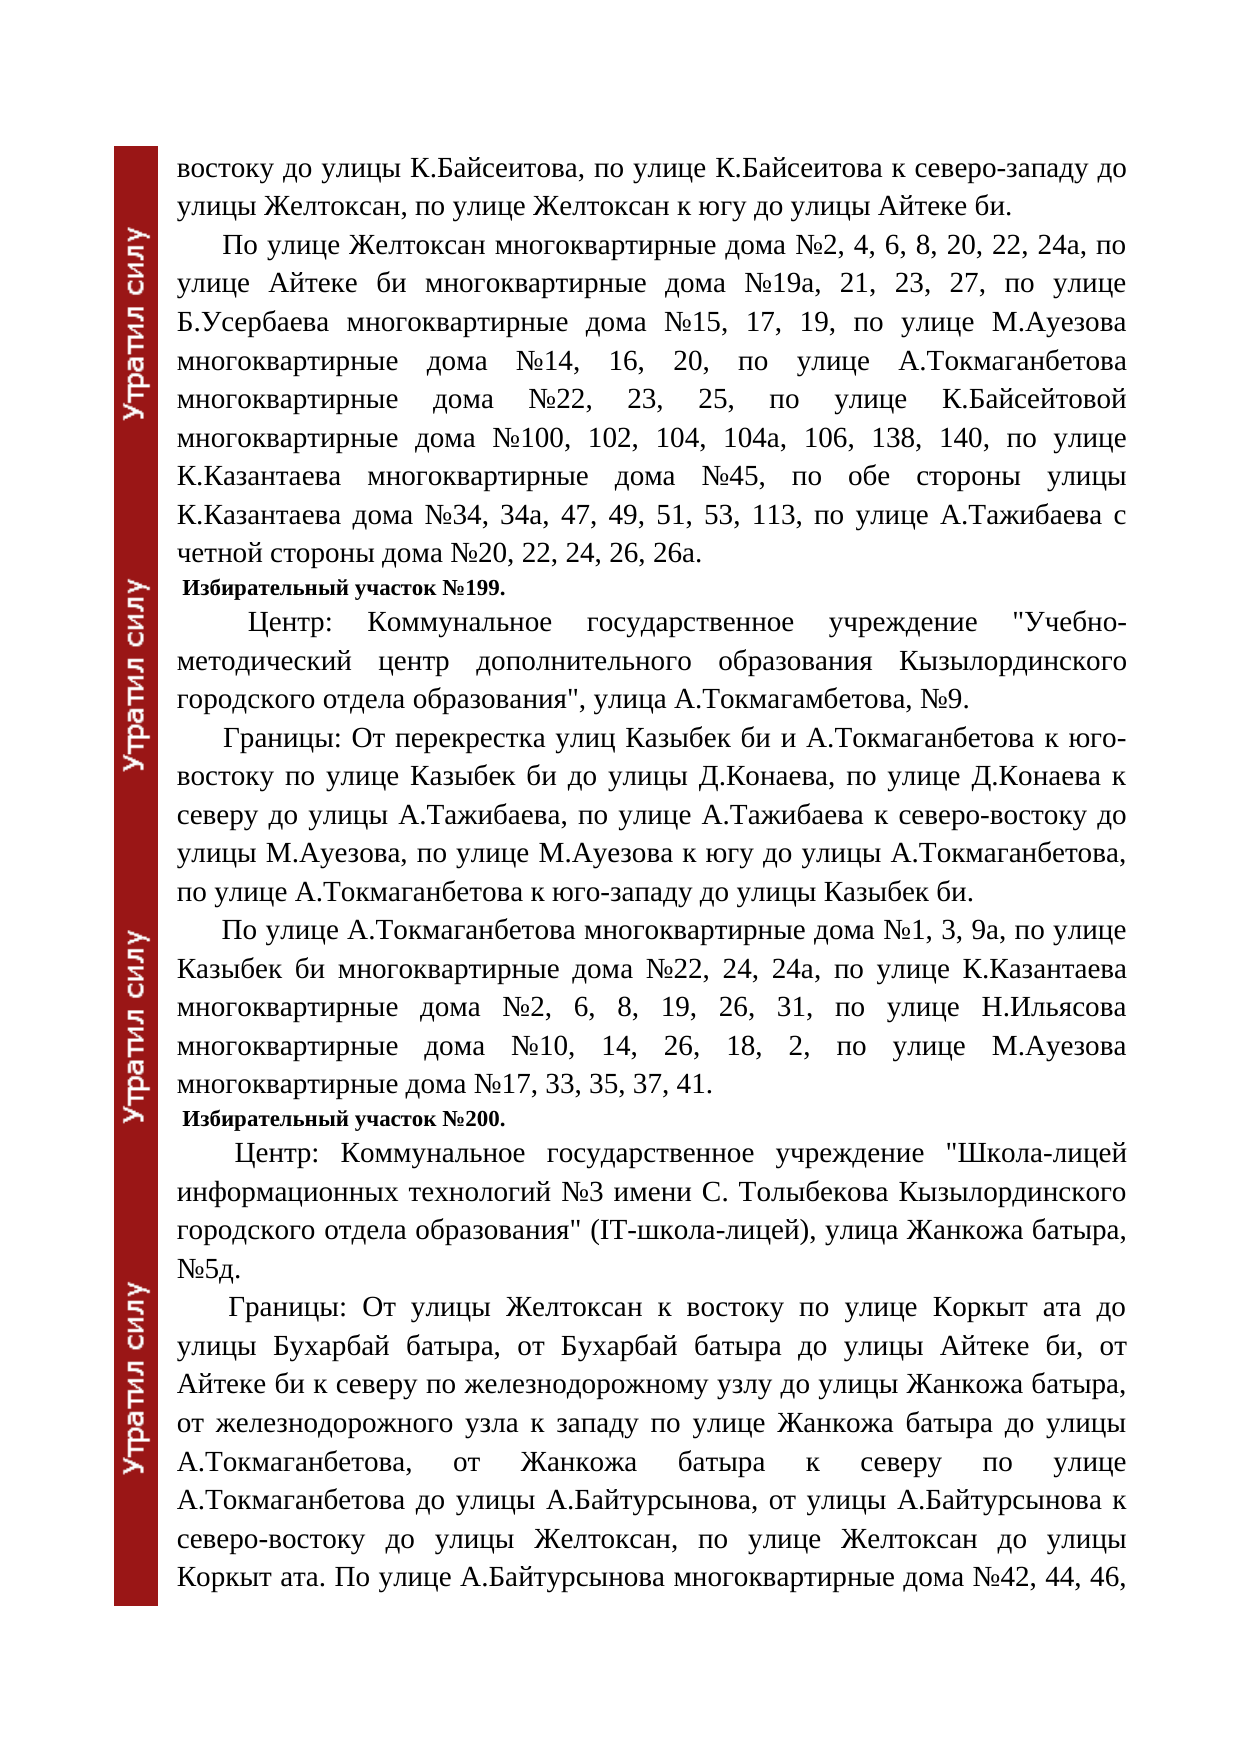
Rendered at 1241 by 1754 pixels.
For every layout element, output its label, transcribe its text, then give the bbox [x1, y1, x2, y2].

text По улице А.Токмаганбетова многоквартирные дома №1, 3, 9а, по улице Казыбек би многоквартирные дома №22, 24, 24а, по улице К.Казантаева многоквартирные дома №2, 6, 8, 19, 26, 31, по улице Н.Ильясова многоквартирные дома №10, 14, 26, 18, 2, по улице М.Ауезова многоквартирные дома №17, 33, 35, 37, 41. [112, 912, 1128, 1100]
picture [114, 715, 158, 720]
picture [114, 569, 158, 574]
picture [114, 1284, 158, 1289]
picture [114, 146, 158, 150]
picture [114, 600, 158, 604]
picture [114, 907, 158, 912]
text По улице Желтоксан многоквартирные дома №2, 4, 6, 8, 20, 22, 24а, по улице Айтеке би многоквартирные дома №19а, 21, 23, 27, по улице Б.Усербаева многоквартирные дома №15, 17, 19, по улице М.Ауезова многоквартирные дома №14, 16, 20, по улице А.Токмаганбетова многоквартирные дома №22, 23, 25, по улице К.Байсейтовой многоквартирные дома №100, 102, 104, 104а, 106, 138, 140, по улице К.Казантаева многоквартирные дома №45, по обе стороны улицы К.Казантаева дома №34, 34а, 47, 49, 51, 53, 113, по улице А.Тажибаева с четной стороны дома №20, 22, 24, 26, 26а. [112, 227, 1128, 569]
text Избирательный участок №199. [112, 574, 1128, 600]
picture [114, 1100, 158, 1105]
picture [114, 222, 158, 227]
picture [114, 1593, 158, 1606]
text Центр: Коммунальное государственное учреждение "Школа-лицей информационных технологий №3 имени С. Толыбекова Кызылординского городского отдела образования" (ІТ-школа-лицей), улица Жанкожа батыра, №5д. [112, 1135, 1128, 1284]
text Границы: От перекрестка улиц Казыбек би и А.Токмаганбетова к юго-востоку по улице Казыбек би до улицы Д.Конаева, по улице Д.Конаева к северу до улицы А.Тажибаева, по улице А.Тажибаева к северо-востоку до улицы М.Ауезова, по улице М.Ауезова к югу до улицы А.Токмаганбетова, по улице А.Токмаганбетова к юго-западу до улицы Казыбек би. [112, 720, 1128, 907]
text Избирательный участок №200. [112, 1105, 1128, 1132]
text Центр: Коммунальное государственное учреждение "Учебно-методический центр дополнительного образования Кызылординского городского отдела образования", улица А.Токмагамбетова, №9. [112, 604, 1128, 715]
